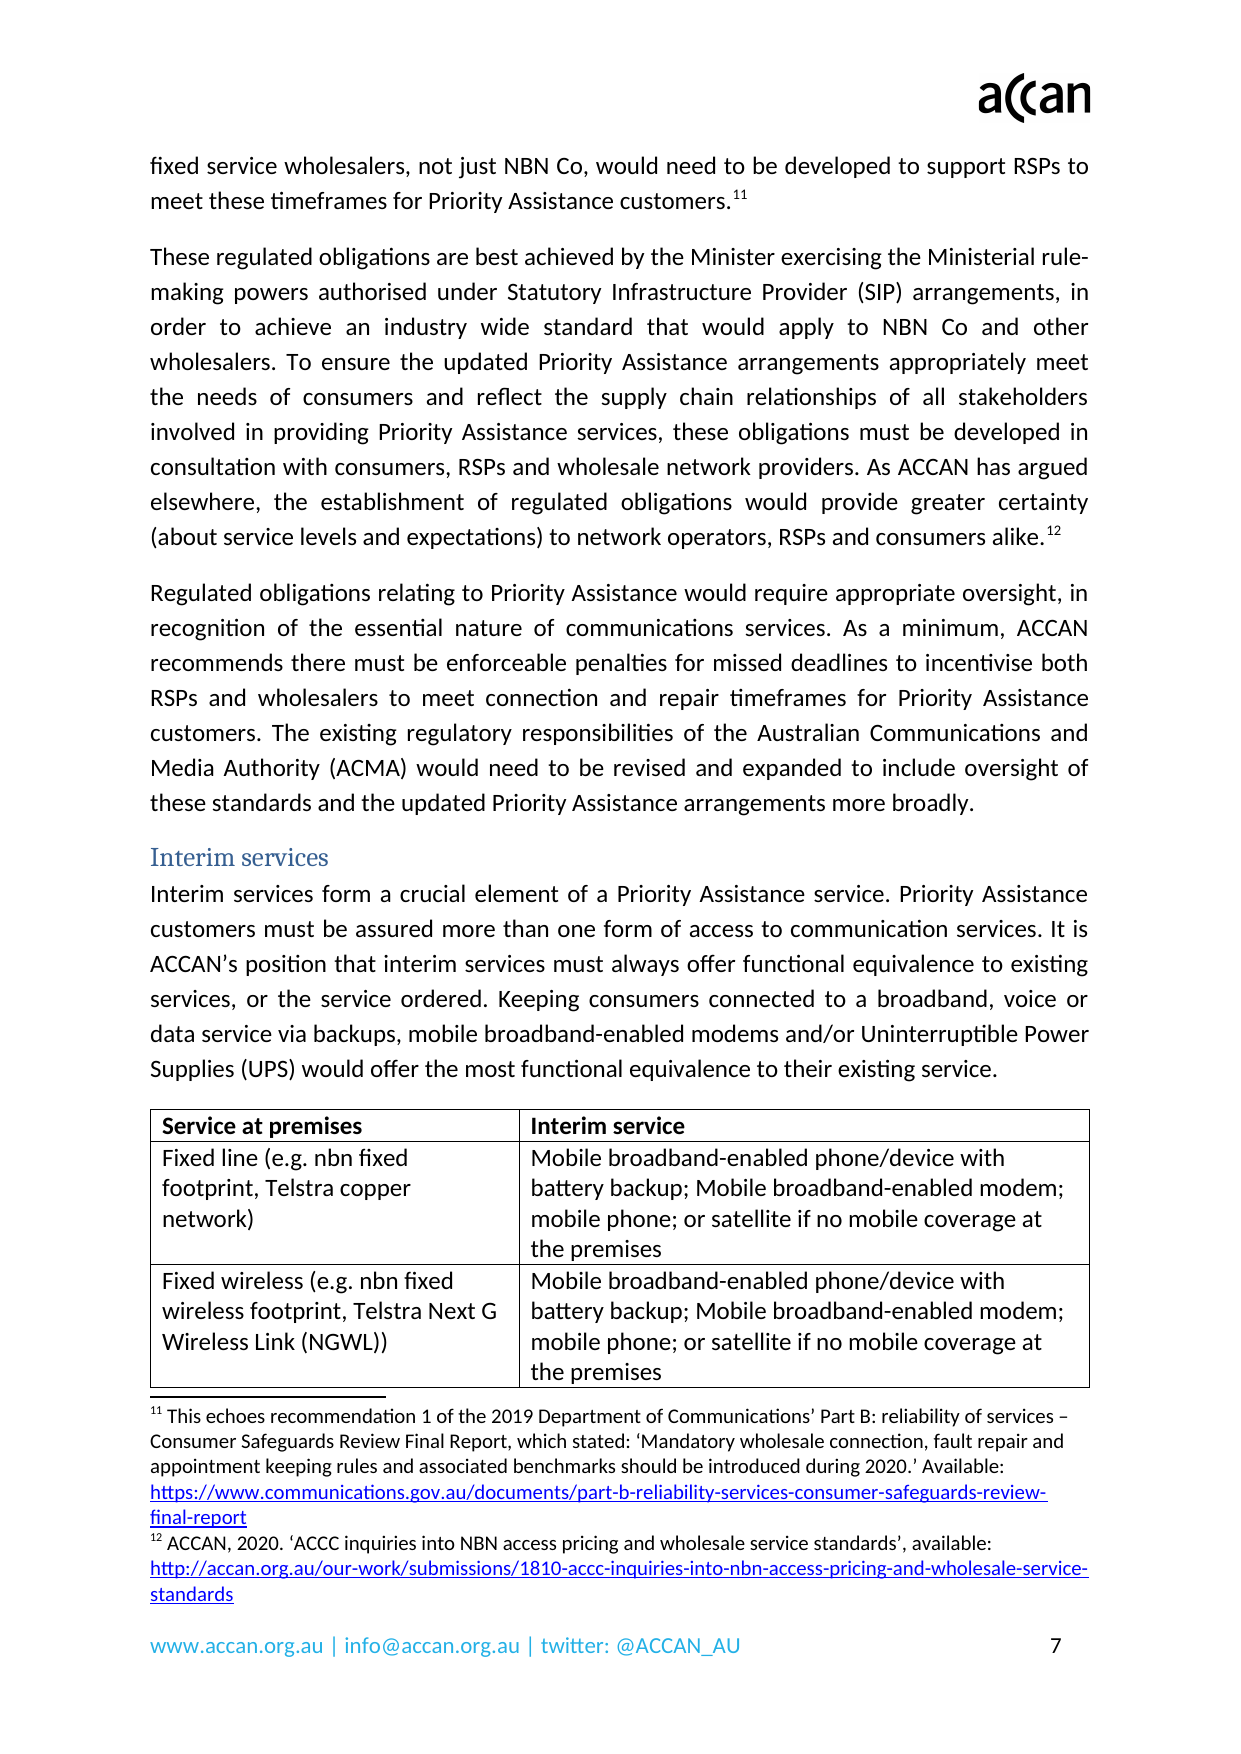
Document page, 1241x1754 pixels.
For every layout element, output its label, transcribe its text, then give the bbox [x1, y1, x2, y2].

table_cell Mobile broadband-enabled phone/device with battery backup; Mobile broadband-enabled modem; mobile phone; or satellite if no mobile coverage at the premises [520, 1142, 1089, 1264]
table_header Service at premises [151, 1110, 519, 1141]
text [150, 150, 1090, 216]
text Interim services form a crucial element of a Priority Assistance service. Priority Assistance customers must be assured more than one form of access to communication services. It is ACCAN’s position that interim services must always offer functional equivalence to existing services, or the service ordered. Keeping consumers connected to a broadband, voice or data service via backups, mobile broadband-enabled modems and/or Uninterruptible Power Supplies (UPS) would offer the most functional equivalence to their existing service. [150, 878, 1090, 1084]
table_cell Mobile broadband-enabled phone/device with battery backup; Mobile broadband-enabled modem; mobile phone; or satellite if no mobile coverage at the premises [520, 1265, 1089, 1387]
table_header Interim service [520, 1110, 1089, 1141]
table_cell Fixed line (e.g. nbn fixed footprint, Telstra copper network) [151, 1142, 519, 1264]
subtitle Interim services [150, 842, 1090, 874]
text Regulated obligations relating to Priority Assistance would require appropriate oversight, in recognition of the essential nature of communications services. As a minimum, ACCAN recommends there must be enforceable penalties for missed deadlines to incentivise both RSPs and wholesalers to meet connection and repair timeframes for Priority Assistance customers. The existing regulatory responsibilities of the Australian Communications and Media Authority (ACMA) would need to be revised and expanded to include oversight of these standards and the updated Priority Assistance arrangements more broadly. [150, 577, 1090, 817]
table_cell Fixed wireless (e.g. nbn fixed wireless footprint, Telstra Next G Wireless Link (NGWL)) [151, 1265, 519, 1387]
picture [978, 73, 1091, 123]
text These regulated obligations are best achieved by the Minister exercising the Ministerial rule-making powers authorised under Statutory Infrastructure Provider (SIP) arrangements, in order to achieve an industry wide standard that would apply to NBN Co and other wholesalers. To ensure the updated Priority Assistance arrangements appropriately meet the needs of consumers and reflect the supply chain relationships of all stakeholders involved in providing Priority Assistance services, these obligations must be developed in consultation with consumers, RSPs and wholesale network providers. As ACCAN has argued elsewhere, the establishment of regulated obligations would provide greater certainty (about service levels and expectations) to network operators, RSPs and consumers alike. [150, 241, 1090, 551]
